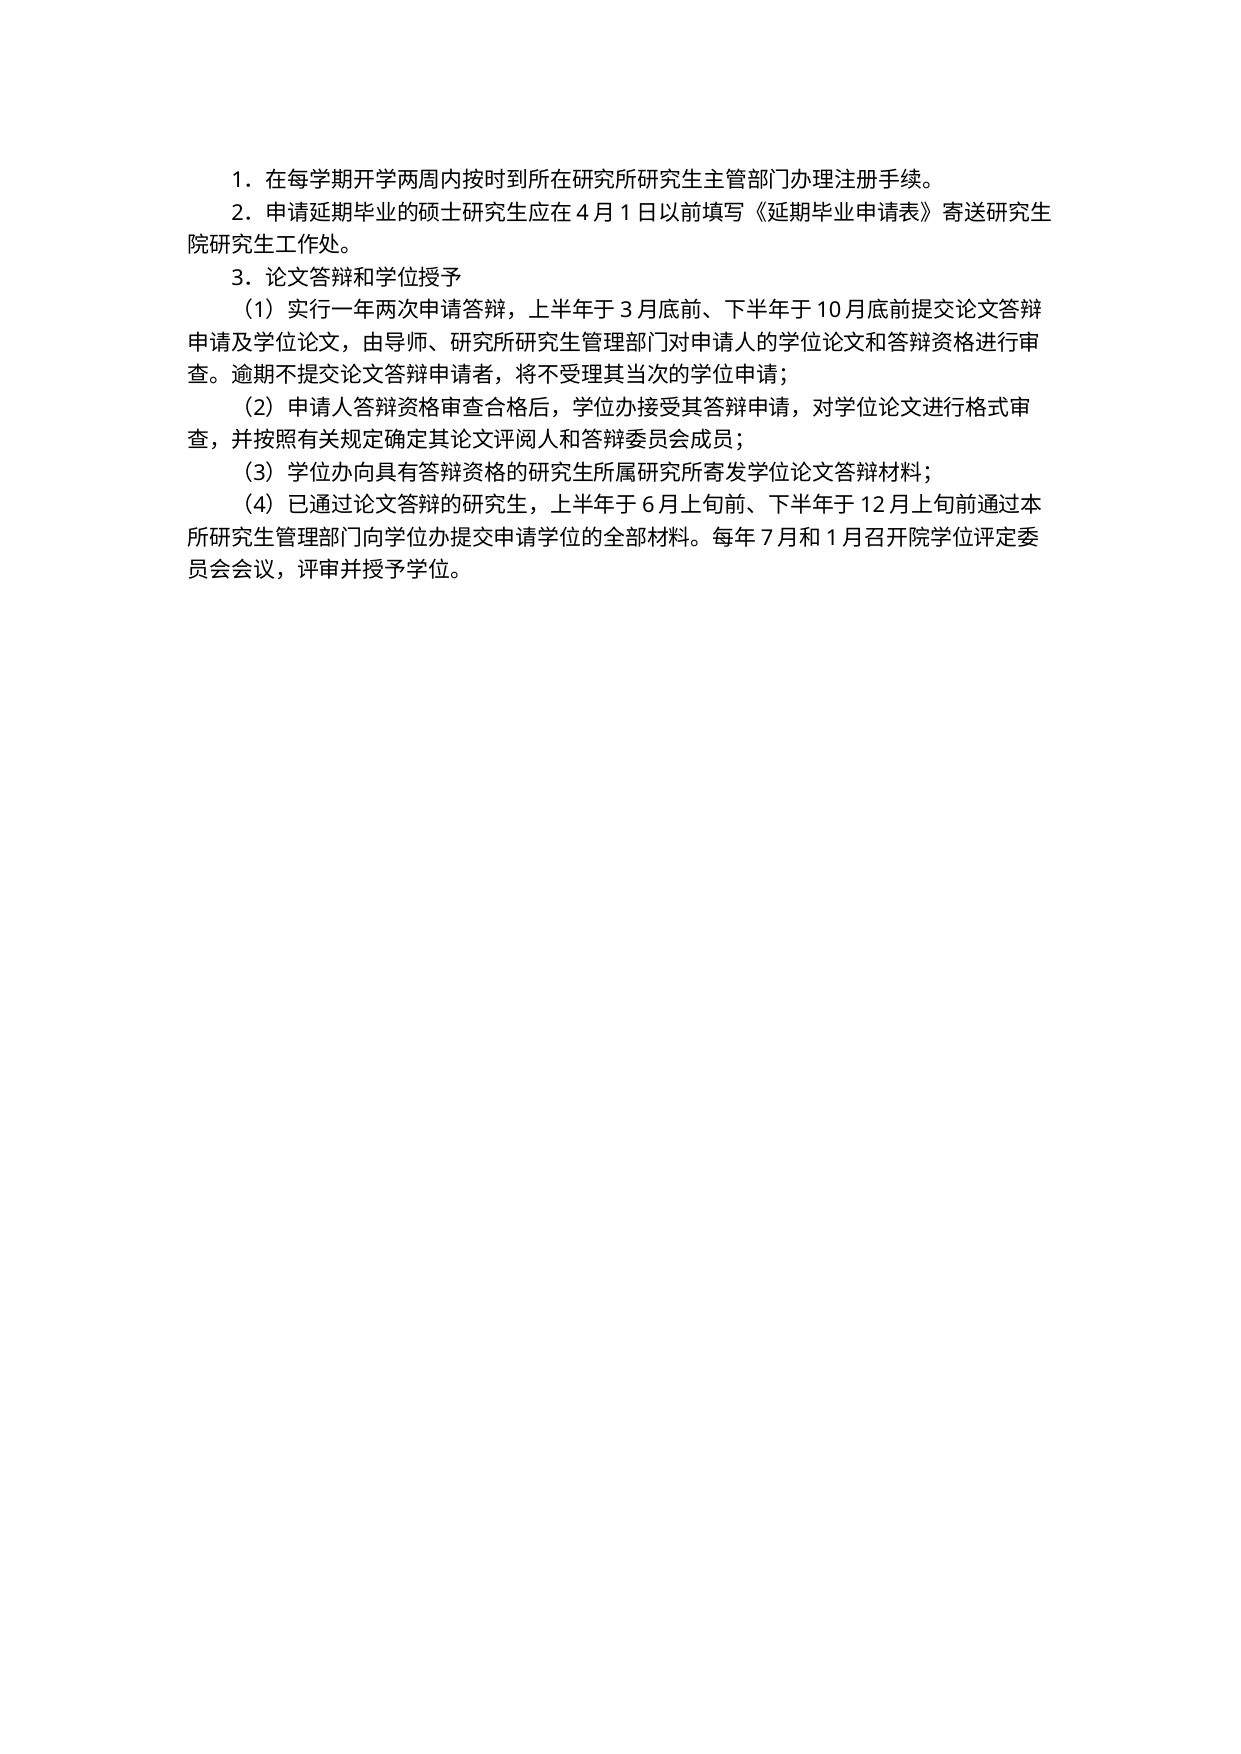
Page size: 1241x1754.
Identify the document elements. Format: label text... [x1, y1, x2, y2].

text 3．论文答辩和学位授予 [187, 259, 1053, 292]
text （3）学位办向具有答辩资格的研究生所属研究所寄发学位论文答辩材料； [187, 454, 1053, 487]
text 1．在每学期开学两周内按时到所在研究所研究生主管部门办理注册手续。 [187, 162, 1053, 194]
text （4）已通过论文答辩的研究生，上半年于6月上旬前、下半年于12月上旬前通过本所研究生管理部门向学位办提交申请学位的全部材料。每年7月和1月召开院学位评定委员会会议，评审并授予学位。 [187, 487, 1053, 584]
text （2）申请人答辩资格审查合格后，学位办接受其答辩申请，对学位论文进行格式审查，并按照有关规定确定其论文评阅人和答辩委员会成员； [187, 389, 1053, 454]
text （1）实行一年两次申请答辩，上半年于3月底前、下半年于10月底前提交论文答辩申请及学位论文，由导师、研究所研究生管理部门对申请人的学位论文和答辩资格进行审查。逾期不提交论文答辩申请者，将不受理其当次的学位申请； [187, 292, 1053, 389]
text 2．申请延期毕业的硕士研究生应在4月1日以前填写《延期毕业申请表》寄送研究生院研究生工作处。 [187, 194, 1053, 259]
